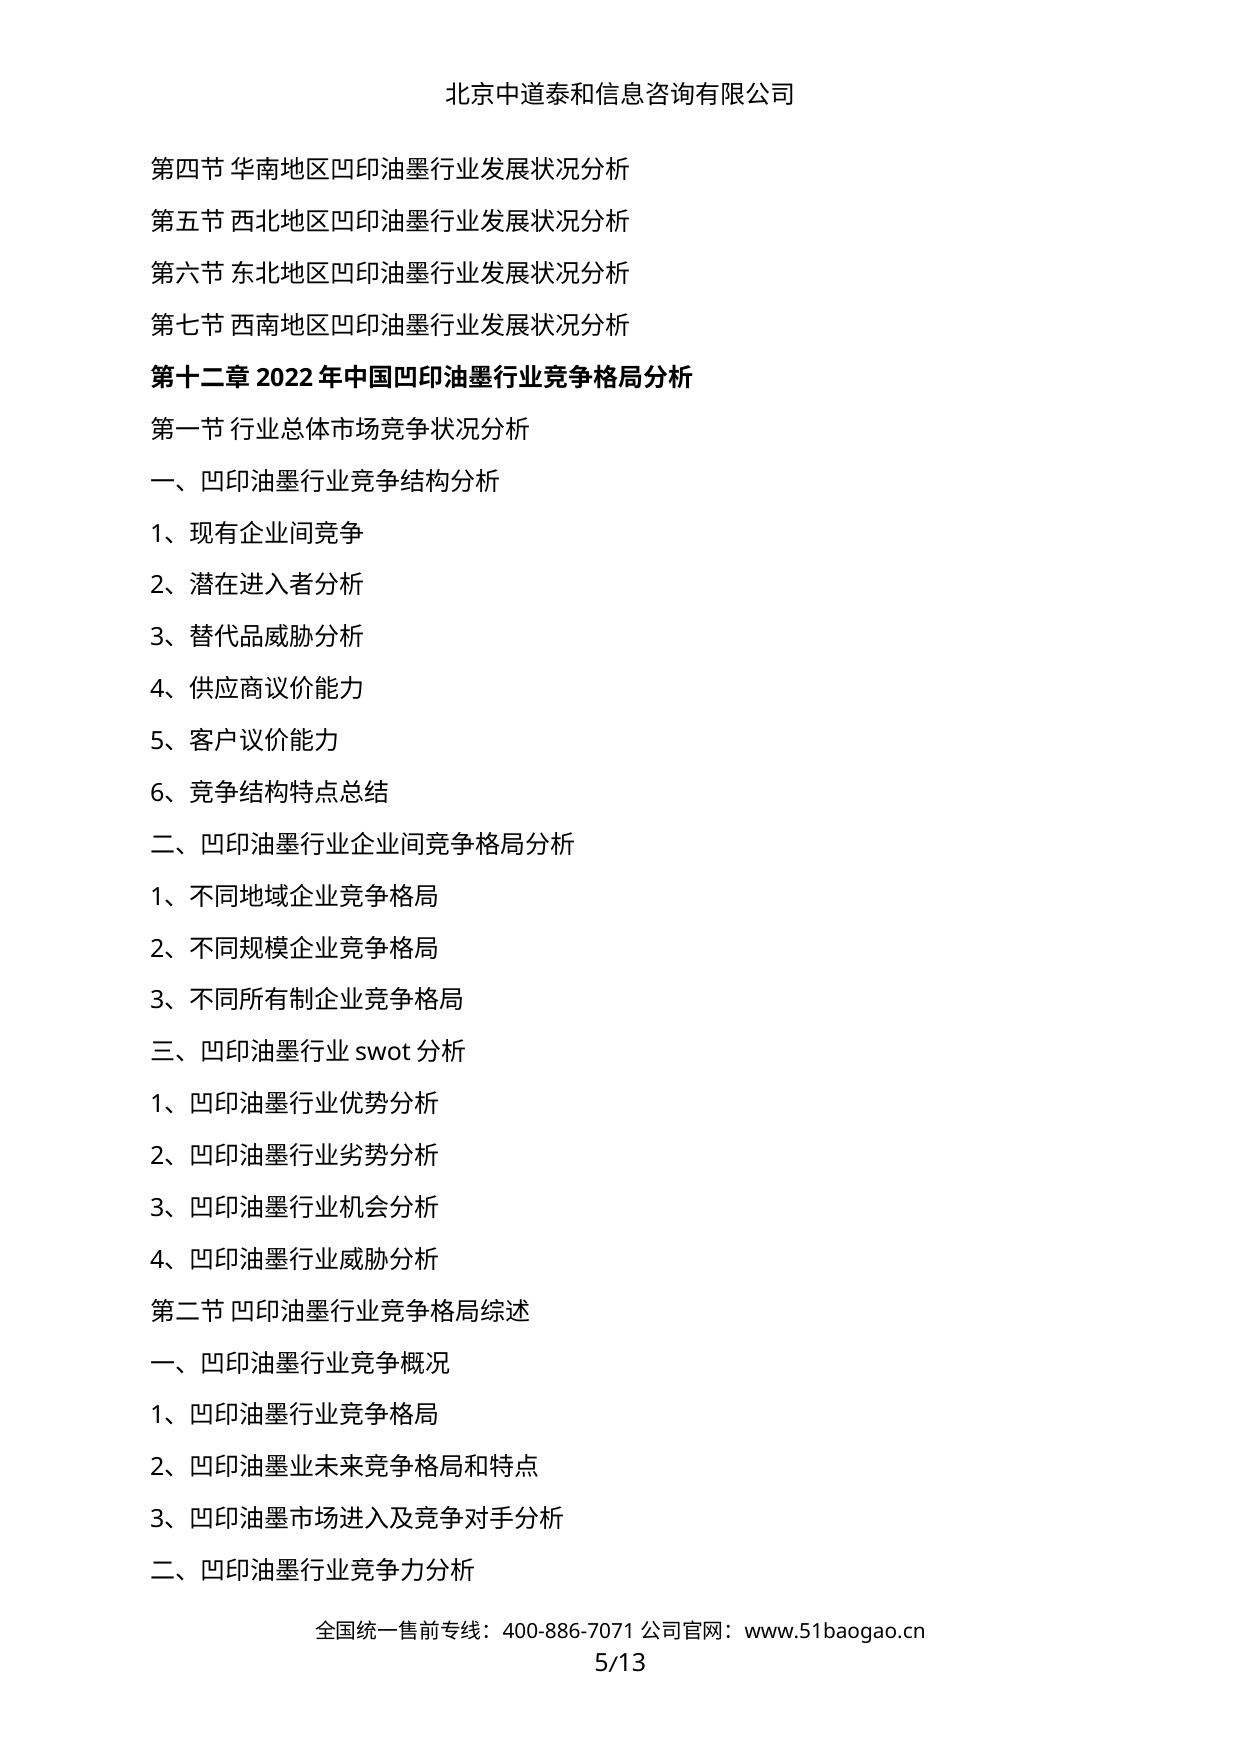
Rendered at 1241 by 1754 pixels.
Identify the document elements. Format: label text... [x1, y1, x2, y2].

text 一、凹印油墨行业竞争概况 [150, 1343, 1090, 1379]
text 二、凹印油墨行业竞争力分析 [150, 1551, 1090, 1587]
text 6、竞争结构特点总结 [150, 772, 1090, 809]
text 一、凹印油墨行业竞争结构分析 [150, 461, 1090, 497]
text 第十二章 2022年中国凹印油墨行业竞争格局分析 [150, 357, 1090, 394]
text 第七节 西南地区凹印油墨行业发展状况分析 [150, 306, 1090, 342]
text 3、凹印油墨市场进入及竞争对手分析 [150, 1499, 1090, 1535]
text 2、凹印油墨行业劣势分析 [150, 1136, 1090, 1172]
text 3、替代品威胁分析 [150, 617, 1090, 653]
text 1、现有企业间竞争 [150, 513, 1090, 549]
text 2、不同规模企业竞争格局 [150, 928, 1090, 964]
text 第一节 行业总体市场竞争状况分析 [150, 409, 1090, 446]
text 1、不同地域企业竞争格局 [150, 876, 1090, 912]
text 二、凹印油墨行业企业间竞争格局分析 [150, 824, 1090, 861]
text 第二节 凹印油墨行业竞争格局综述 [150, 1291, 1090, 1327]
text 4、供应商议价能力 [150, 669, 1090, 705]
text 第六节 东北地区凹印油墨行业发展状况分析 [150, 254, 1090, 290]
text 4、凹印油墨行业威胁分析 [150, 1239, 1090, 1276]
text 第四节 华南地区凹印油墨行业发展状况分析 [150, 150, 1090, 186]
text 三、凹印油墨行业swot分析 [150, 1032, 1090, 1068]
text 1、凹印油墨行业优势分析 [150, 1084, 1090, 1120]
text 1、凹印油墨行业竞争格局 [150, 1395, 1090, 1431]
text 5、客户议价能力 [150, 721, 1090, 757]
text 3、凹印油墨行业机会分析 [150, 1187, 1090, 1224]
text 第五节 西北地区凹印油墨行业发展状况分析 [150, 202, 1090, 238]
text 3、不同所有制企业竞争格局 [150, 980, 1090, 1016]
text 2、潜在进入者分析 [150, 565, 1090, 601]
text 2、凹印油墨业未来竞争格局和特点 [150, 1447, 1090, 1483]
